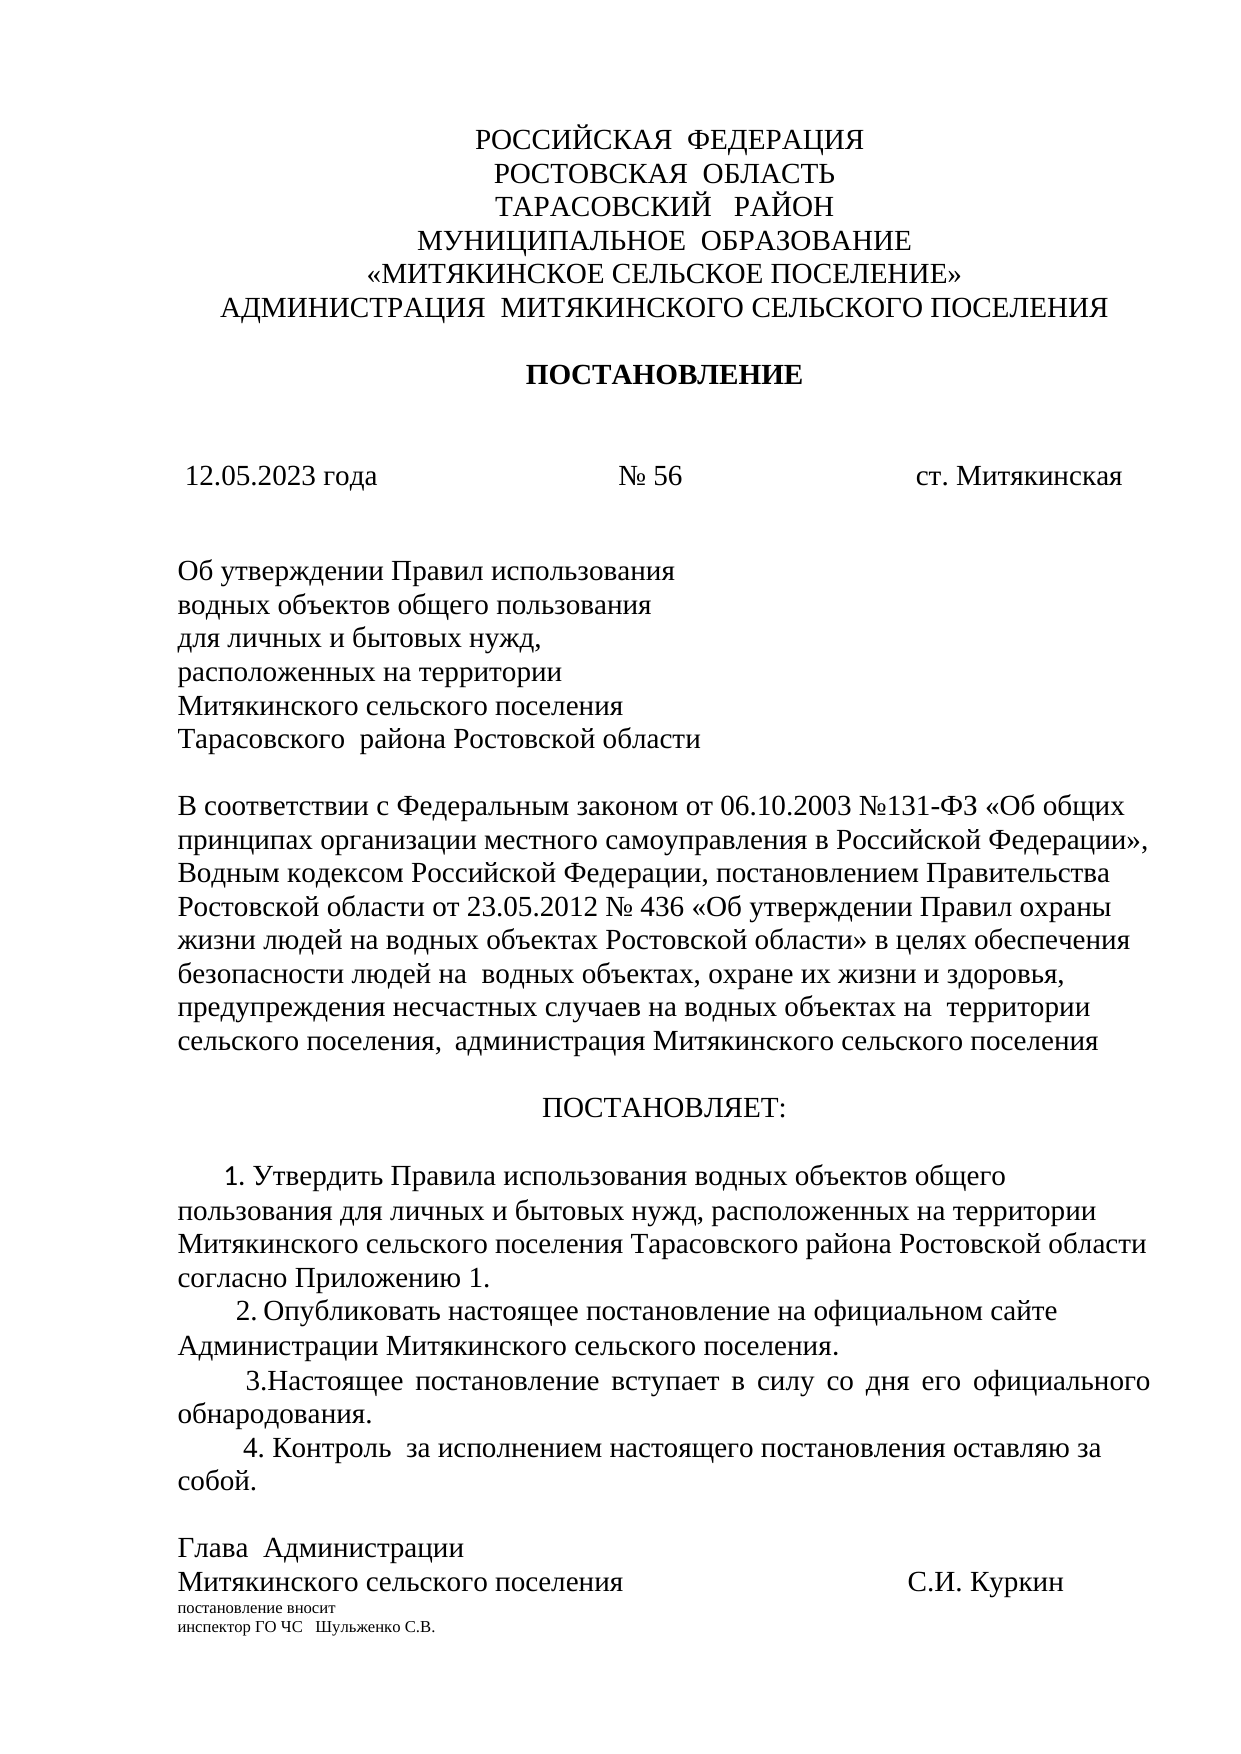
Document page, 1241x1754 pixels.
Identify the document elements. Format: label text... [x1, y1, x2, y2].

text 1. Утвердить Правила использования водных объектов общего пользования для личных и бытовых нужд, расположенных на территории Митякинского сельского поселения Тарасовского района Ростовской области [177, 1157, 1152, 1260]
title «МИТЯКИНСКОЕ СЕЛЬСКОЕ ПОСЕЛЕНИЕ» [177, 256, 1152, 290]
text для личных и бытовых нужд, [177, 621, 1152, 654]
title МУНИЦИПАЛЬНОЕ ОБРАЗОВАНИЕ [177, 223, 1152, 256]
text Об утверждении Правил использования [177, 553, 1152, 587]
text принципах организации местного самоуправления в Российской Федерации», [177, 822, 1152, 855]
title ТАРАСОВСКИЙ РАЙОН [177, 189, 1152, 223]
title 12.05.2023 года № 56 ст. Митякинская [177, 458, 1152, 491]
title АДМИНИСТРАЦИЯ МИТЯКИНСКОГО СЕЛЬСКОГО ПОСЕЛЕНИЯ [177, 290, 1152, 323]
title инспектор ГО ЧС Шульженко С.В. [177, 1617, 1152, 1636]
text В соответствии с Федеральным законом от 06.10.2003 №131-ФЗ «Об общих [177, 788, 1152, 822]
title постановление вносит [177, 1597, 1152, 1617]
text 3.Настоящее постановление вступает в силу со дня его официального обнародования. [177, 1363, 1152, 1430]
text согласно Приложению 1. [177, 1260, 1152, 1293]
text 2. Опубликовать настоящее постановление на официальном сайте Администрации Митякинского сельского поселения. [177, 1293, 1152, 1363]
text Тарасовского района Ростовской области [177, 721, 1152, 755]
title ПОСТАНОВЛЕНИЕ [177, 357, 1152, 391]
title РОССИЙСКАЯ ФЕДЕРАЦИЯ [177, 122, 1152, 156]
text 4. Контроль за исполнением настоящего постановления оставляю за собой. [177, 1430, 1152, 1497]
title РОСТОВСКАЯ ОБЛАСТЬ [177, 156, 1152, 189]
text Водным кодексом Российской Федерации, постановлением Правительства Ростовской области от 23.05.2012 № 436 «Об утверждении Правил охраны жизни людей на водных объектах Ростовской области» в целях обеспечения безопасности людей на водных объектах, охране их жизни и здоровья, предупреждения несчастных случаев на водных объектах на территории сельского поселения, администрация Митякинского сельского поселения [177, 855, 1152, 1057]
text водных объектов общего пользования [177, 587, 1152, 621]
text расположенных на территории [177, 654, 1152, 688]
title ПОСТАНОВЛЯЕТ: [177, 1090, 1152, 1124]
text Митякинского сельского поселения [177, 688, 1152, 721]
title Глава Администрации Митякинского сельского поселения С.И. Куркин [177, 1530, 1152, 1597]
